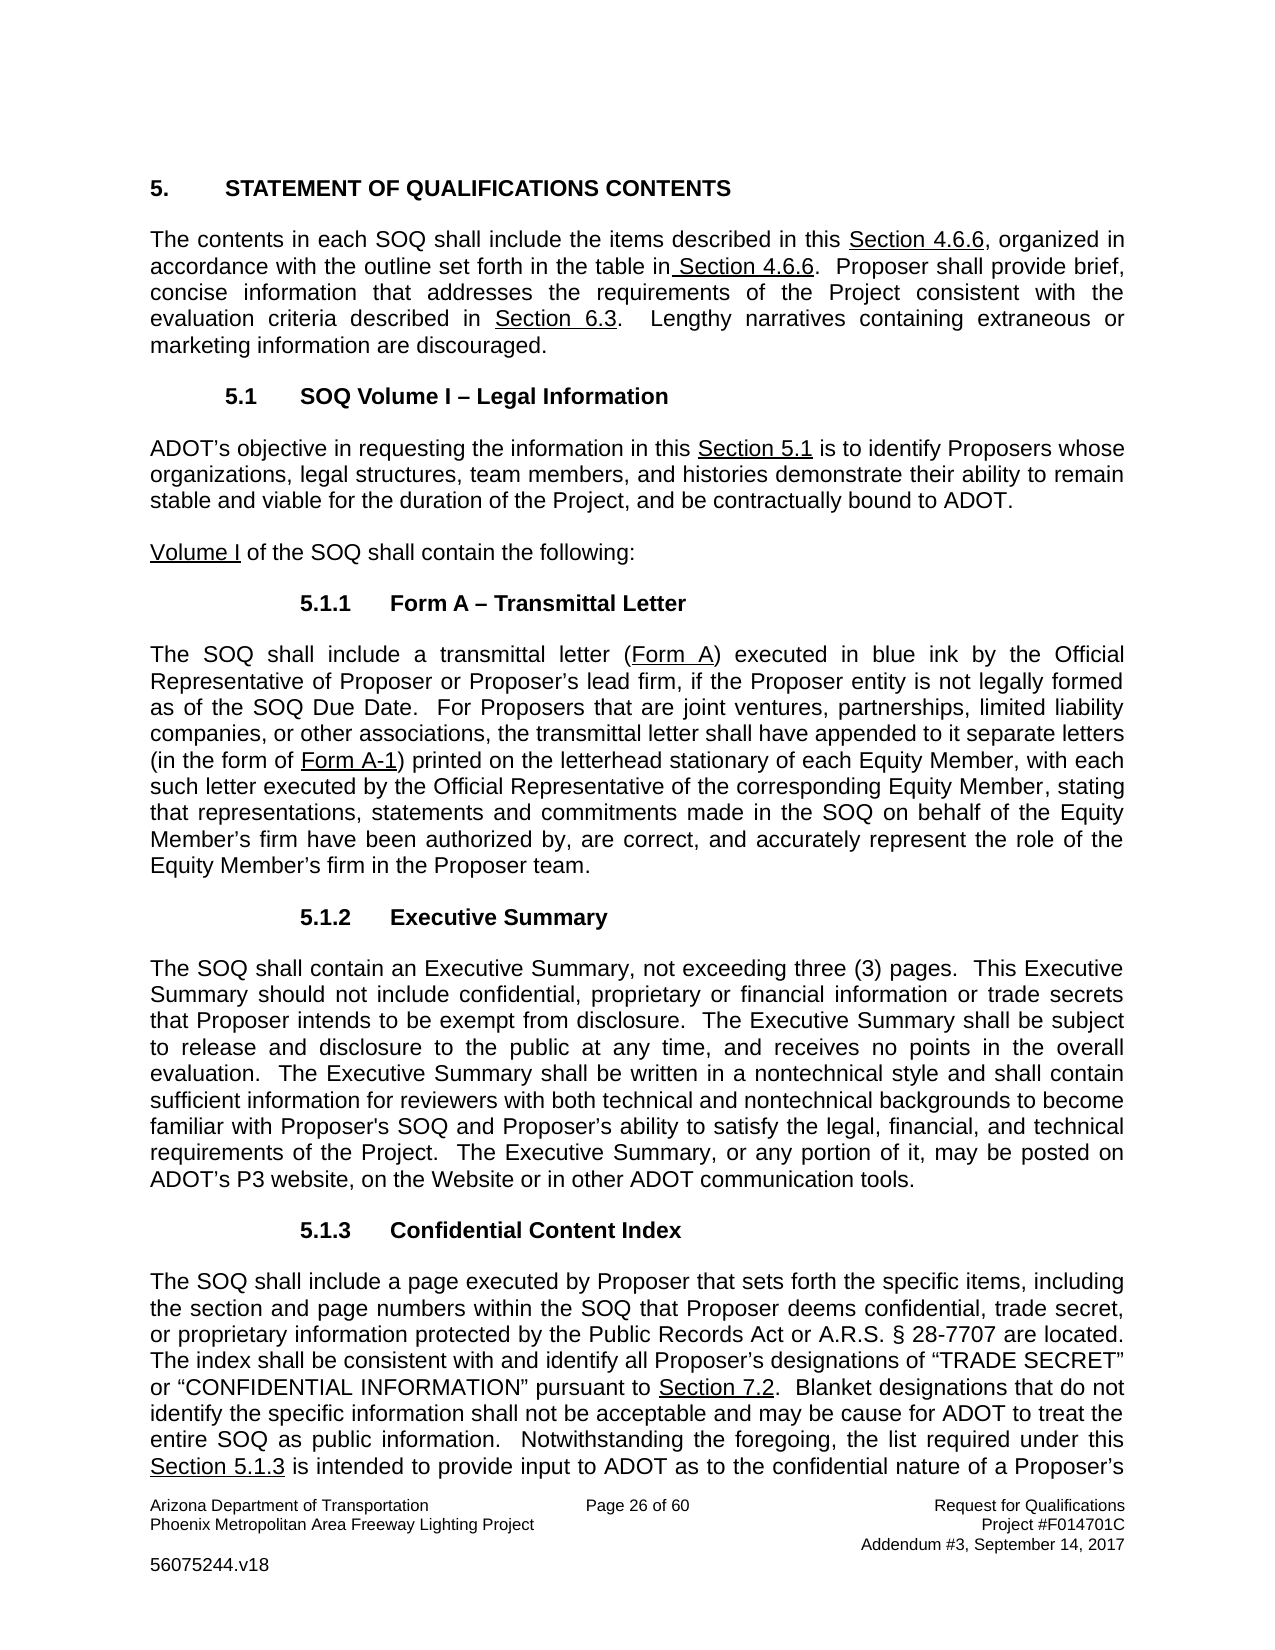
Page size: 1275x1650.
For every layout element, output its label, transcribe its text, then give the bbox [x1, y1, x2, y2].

text The SOQ shall contain an Executive Summary, not exceeding three (3) pages. This Executive Summary should not include confidential, proprietary or financial information or trade secrets that Proposer intends to be exempt from disclosure. The Executive Summary shall be subject to release and disclosure to the public at any time, and receives no points in the overall evaluation. The Executive Summary shall be written in a nontechnical style and shall contain sufficient information for reviewers with both technical and nontechnical backgrounds to become familiar with Proposer's SOQ and Proposer’s ability to satisfy the legal, financial, and technical requirements of the Project. The Executive Summary, or any portion of it, may be posted on ADOT’s P3 website, on the Website or in other ADOT communication tools. [150, 955, 1125, 1192]
text The SOQ shall include a transmittal letter (Form A) executed in blue ink by the Official Representative of Proposer or Proposer’s lead firm, if the Proposer entity is not legally formed as of the SOQ Due Date. For Proposers that are joint ventures, partnerships, limited liability companies, or other associations, the transmittal letter shall have appended to it separate letters (in the form of Form A-1) printed on the letterhead stationary of each Equity Member, with each such letter executed by the Official Representative of the corresponding Equity Member, stating that representations, statements and commitments made in the SOQ on behalf of the Equity Member’s firm have been authorized by, are correct, and accurately represent the role of the Equity Member’s firm in the Proposer team. [150, 641, 1125, 878]
text The contents in each SOQ shall include the items described in this Section 4.6.6, organized in accordance with the outline set forth in the table in Section 4.6.6. Proposer shall provide brief, concise information that addresses the requirements of the Project consistent with the evaluation criteria described in Section 6.3. Lengthy narratives containing extraneous or marketing information are discouraged. [150, 226, 1125, 358]
subtitle Confidential Content Index [300, 1217, 1125, 1243]
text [150, 1268, 1125, 1479]
subtitle SOQ Volume I – Legal Information [225, 383, 1125, 409]
subtitle Statement of Qualifications Contents [150, 175, 1125, 201]
text Volume I of the SOQ shall contain the following: [150, 538, 1125, 565]
subtitle Executive Summary [300, 903, 1125, 930]
subtitle Form A – Transmittal Letter [300, 590, 1125, 616]
text ADOT’s objective in requesting the information in this Section 5.1 is to identify Proposers whose organizations, legal structures, team members, and histories demonstrate their ability to remain stable and viable for the duration of the Project, and be contractually bound to ADOT. [150, 434, 1125, 513]
